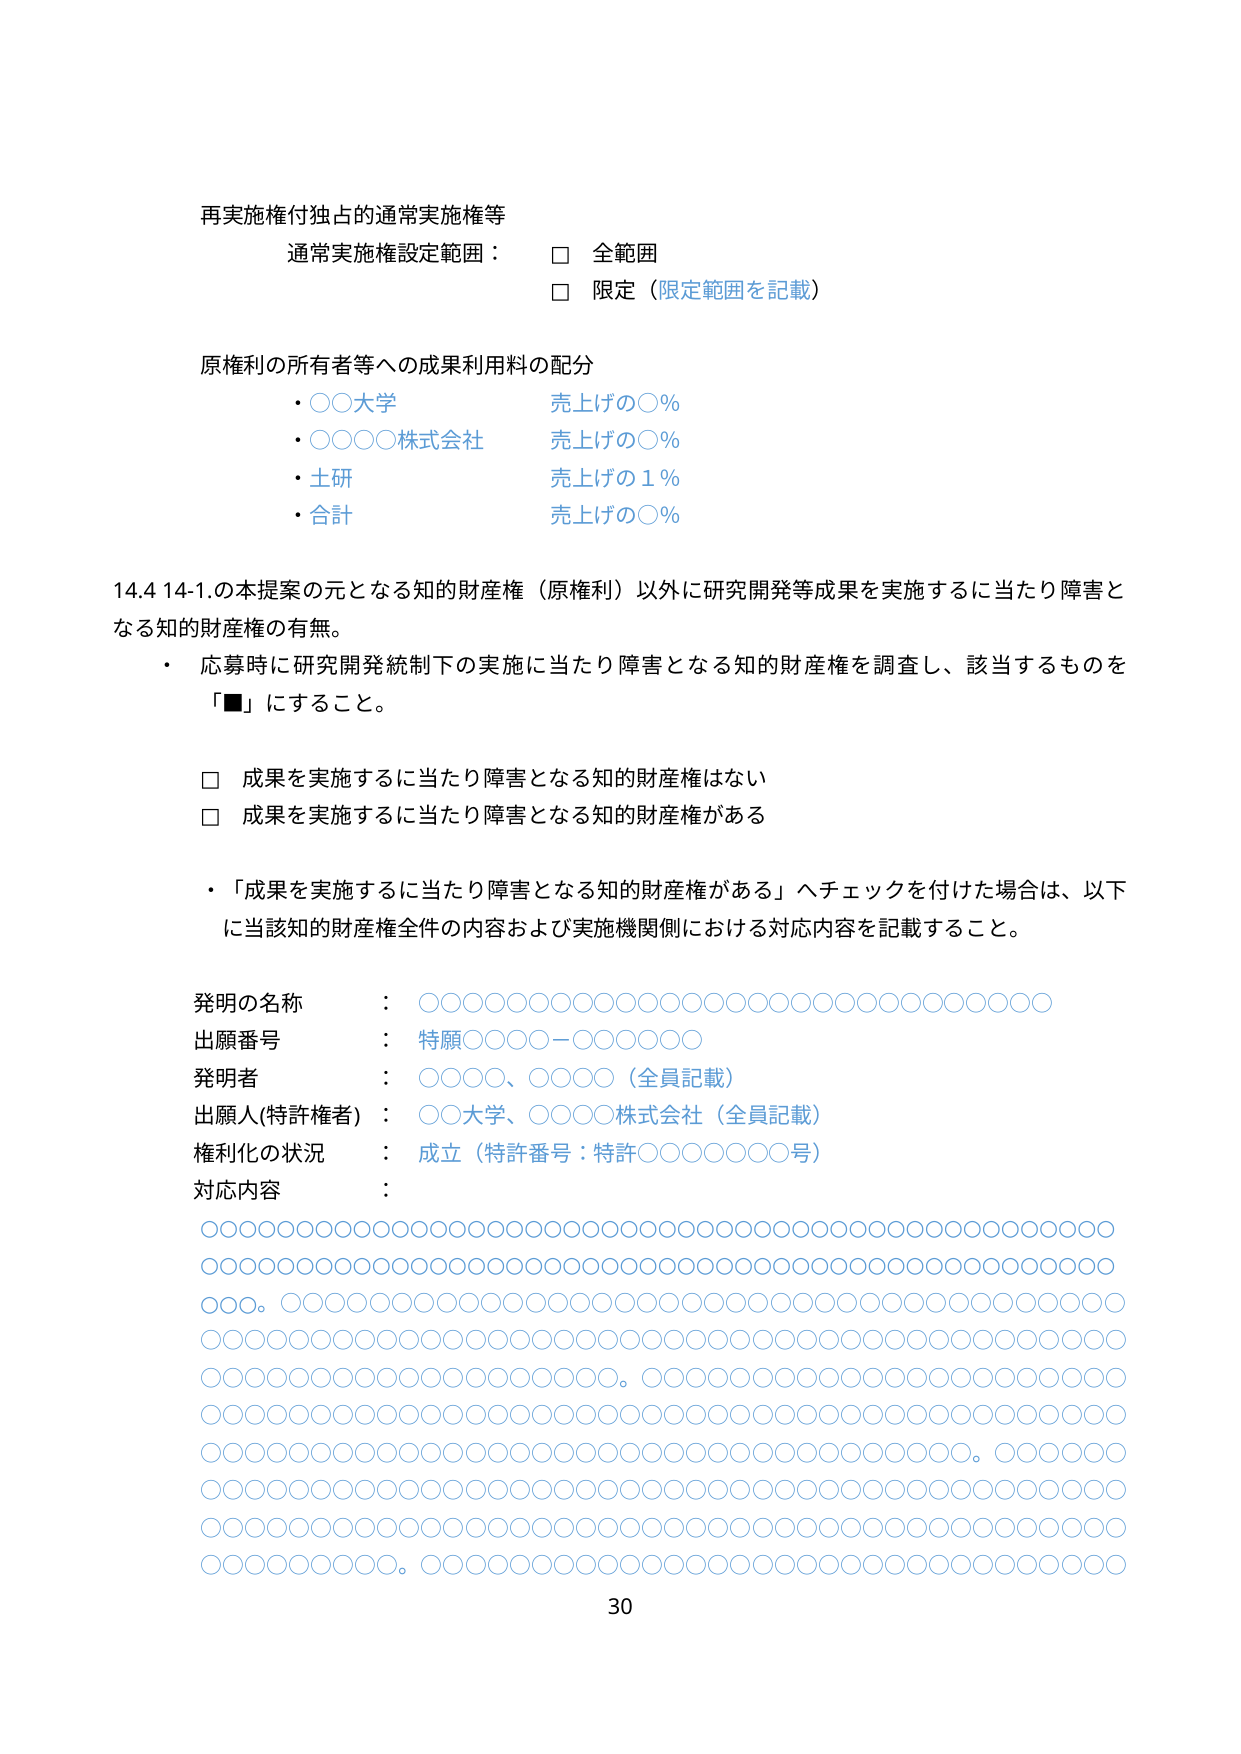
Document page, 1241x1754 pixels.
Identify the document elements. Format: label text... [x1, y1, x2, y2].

text ・○○○○株式会社 売上げの○％ [200, 421, 1128, 458]
text 14.4 14-1.の本提案の元となる知的財産権（原権利）以外に研究開発等成果を実施するに当たり障害となる知的財産権の有無。 [112, 571, 1128, 646]
text 原権利の所有者等への成果利用料の配分 [112, 346, 1128, 383]
text 権利化の状況 ： 成立（特許番号：特許○○○○○○○号） [112, 1133, 1128, 1171]
text 発明の名称 ： ○○○○○○○○○○○○○○○○○○○○○○○○○○○○○ [112, 983, 1128, 1021]
text 対応内容 ： [112, 1171, 1128, 1208]
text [200, 1208, 1128, 1583]
text 通常実施権設定範囲： □ 全範囲 [200, 233, 1128, 271]
text □ 限定（限定範囲を記載） [462, 271, 1128, 308]
text ・土研 売上げの１％ [200, 458, 1128, 496]
text ・合計 売上げの○％ [200, 496, 1128, 533]
list 応募時に研究開発統制下の実施に当たり障害となる知的財産権を調査し、該当するものを「■」にすること。 [156, 646, 1128, 721]
text □ 成果を実施するに当たり障害となる知的財産権がある [200, 796, 1128, 833]
text ・○○大学 売上げの○％ [112, 383, 1128, 421]
text 出願人(特許権者) ： ○○大学、○○○○株式会社（全員記載） [112, 1096, 1128, 1133]
text ・「成果を実施するに当たり障害となる知的財産権がある」へチェックを付けた場合は、以下に当該知的財産権全件の内容および実施機関側における対応内容を記載すること。 [200, 871, 1128, 946]
text 発明者 ： ○○○○、○○○○（全員記載） [112, 1058, 1128, 1096]
text 出願番号 ： 特願○○○○－○○○○○○ [112, 1021, 1128, 1058]
text 再実施権付独占的通常実施権等 [200, 196, 1128, 233]
text □ 成果を実施するに当たり障害となる知的財産権はない [200, 758, 1128, 796]
